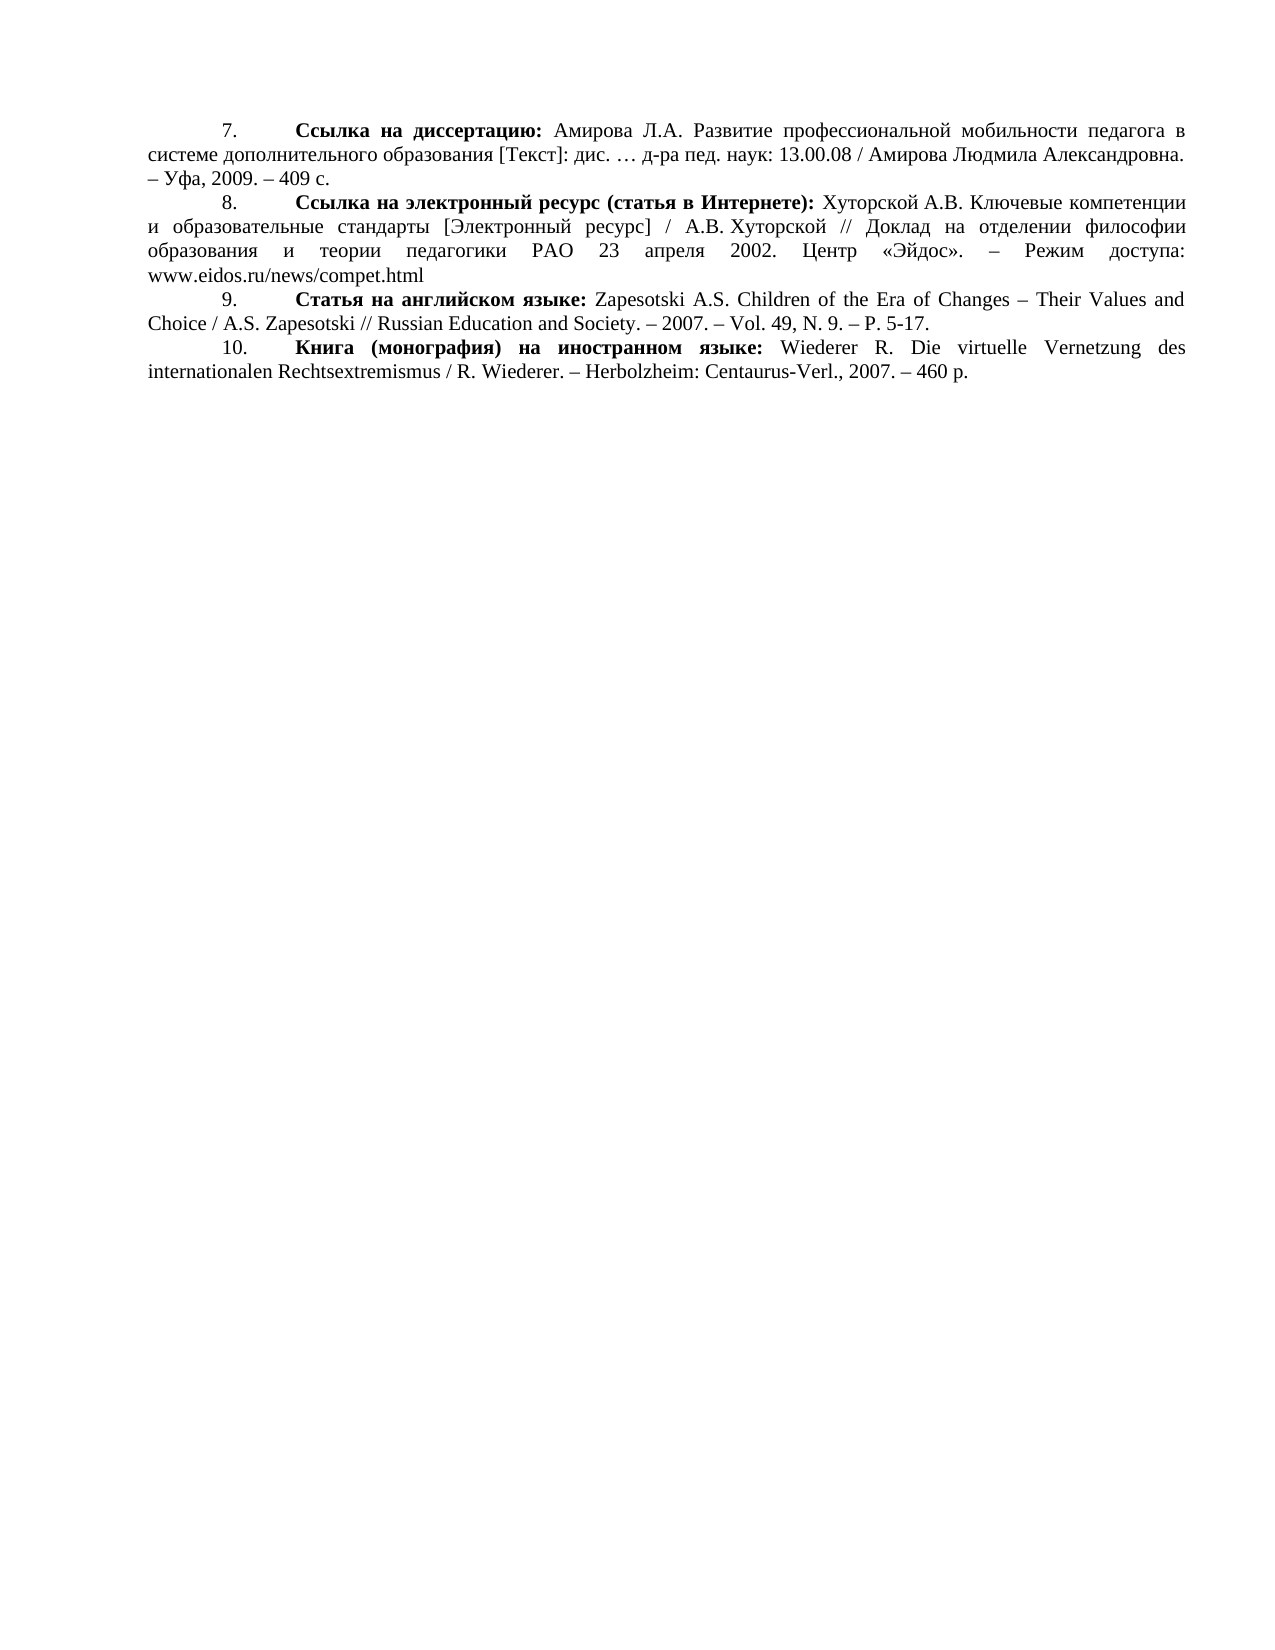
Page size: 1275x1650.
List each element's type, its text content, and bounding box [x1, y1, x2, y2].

list Книга (монография) на иностранном языке: Wiederer R. Die virtuelle Vernetzung des internationalen Rechtsextremismus / R. Wiederer. – Herbolzheim: Centaurus-Verl., 2007. – 460 p. [148, 335, 1186, 383]
list Статья на английском языке: Zapesotski A.S. Children of the Era of Changes – Their Values and Choice / A.S. Zapesotski // Russian Education and Society. – 2007. – Vol. 49, N. 9. – P. 5-17. [148, 287, 1186, 335]
list Ссылка на диссертацию: Амирова Л.А. Развитие профессиональной мобильности педагога в системе дополнительного образования [Текст]: дис. … д-ра пед. наук: 13.00.08 / Амирова Людмила Александровна. – Уфа, 2009. – 409 с. [148, 118, 1186, 190]
list Ссылка на электронный ресурс (статья в Интернете): Хуторской А.В. Ключевые компетенции и образовательные стандарты [Электронный ресурс] / А.В. Хуторской // Доклад на отделении философии образования и теории педагогики РАО 23 апреля 2002. Центр «Эйдос». – Режим доступа: www.eidos.ru/news/compet.html [148, 190, 1186, 287]
